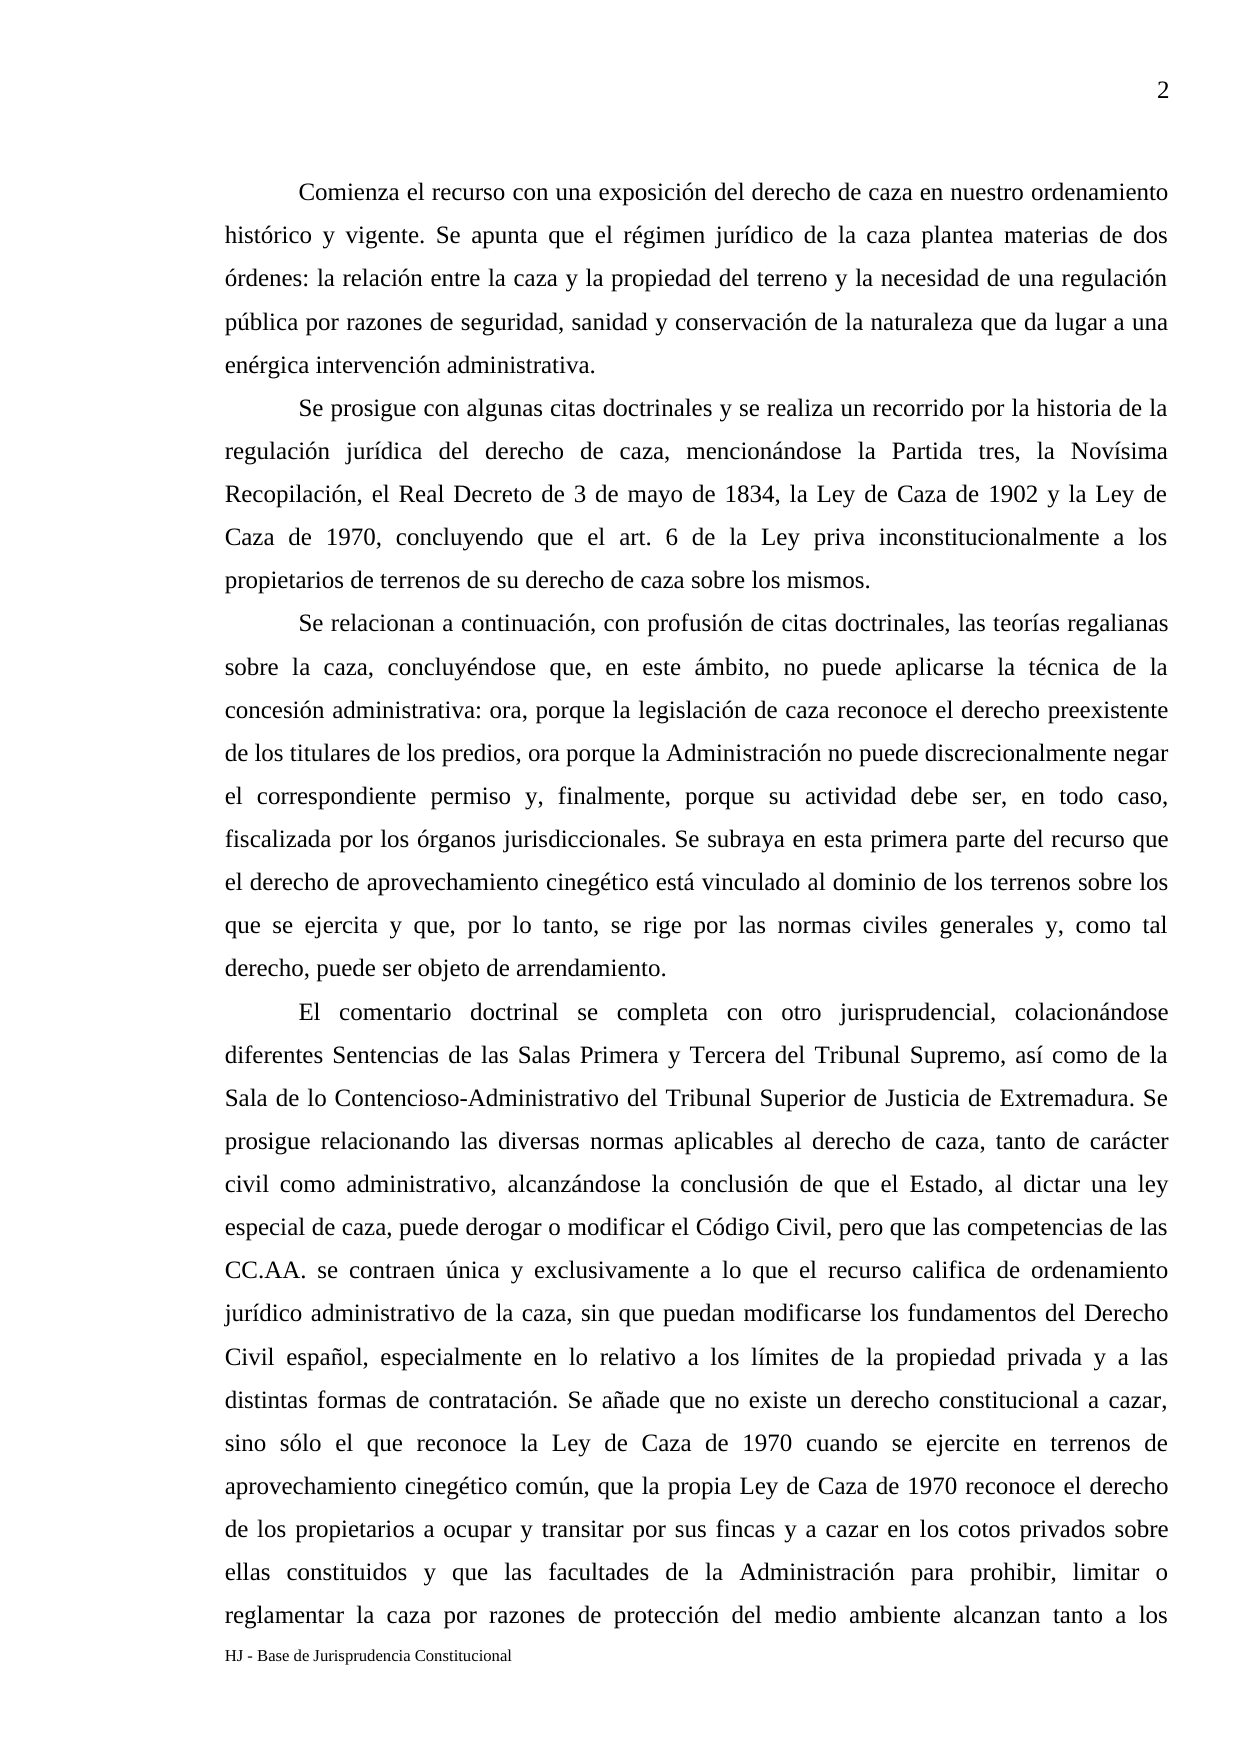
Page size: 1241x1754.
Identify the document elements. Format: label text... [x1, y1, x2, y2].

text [224, 997, 1169, 1629]
text Comienza el recurso con una exposición del derecho de caza en nuestro ordenamiento histórico y vigente. Se apunta que el régimen jurídico de la caza plantea materias de dos órdenes: la relación entre la caza y la propiedad del terreno y la necesidad de una regulación pública por razones de seguridad, sanidad y conservación de la naturaleza que da lugar a una enérgica intervención administrativa. [224, 177, 1169, 378]
text Se prosigue con algunas citas doctrinales y se realiza un recorrido por la historia de la regulación jurídica del derecho de caza, mencionándose la Partida tres, la Novísima Recopilación, el Real Decreto de 3 de mayo de 1834, la Ley de Caza de 1902 y la Ley de Caza de 1970, concluyendo que el art. 6 de la Ley priva inconstitucionalmente a los propietarios de terrenos de su derecho de caza sobre los mismos. [224, 393, 1169, 594]
text Se relacionan a continuación, con profusión de citas doctrinales, las teorías regalianas sobre la caza, concluyéndose que, en este ámbito, no puede aplicarse la técnica de la concesión administrativa: ora, porque la legislación de caza reconoce el derecho preexistente de los titulares de los predios, ora porque la Administración no puede discrecionalmente negar el correspondiente permiso y, finalmente, porque su actividad debe ser, en todo caso, fiscalizada por los órganos jurisdiccionales. Se subraya en esta primera parte del recurso que el derecho de aprovechamiento cinegético está vinculado al dominio de los terrenos sobre los que se ejercita y que, por lo tanto, se rige por las normas civiles generales y, como tal derecho, puede ser objeto de arrendamiento. [224, 608, 1169, 982]
